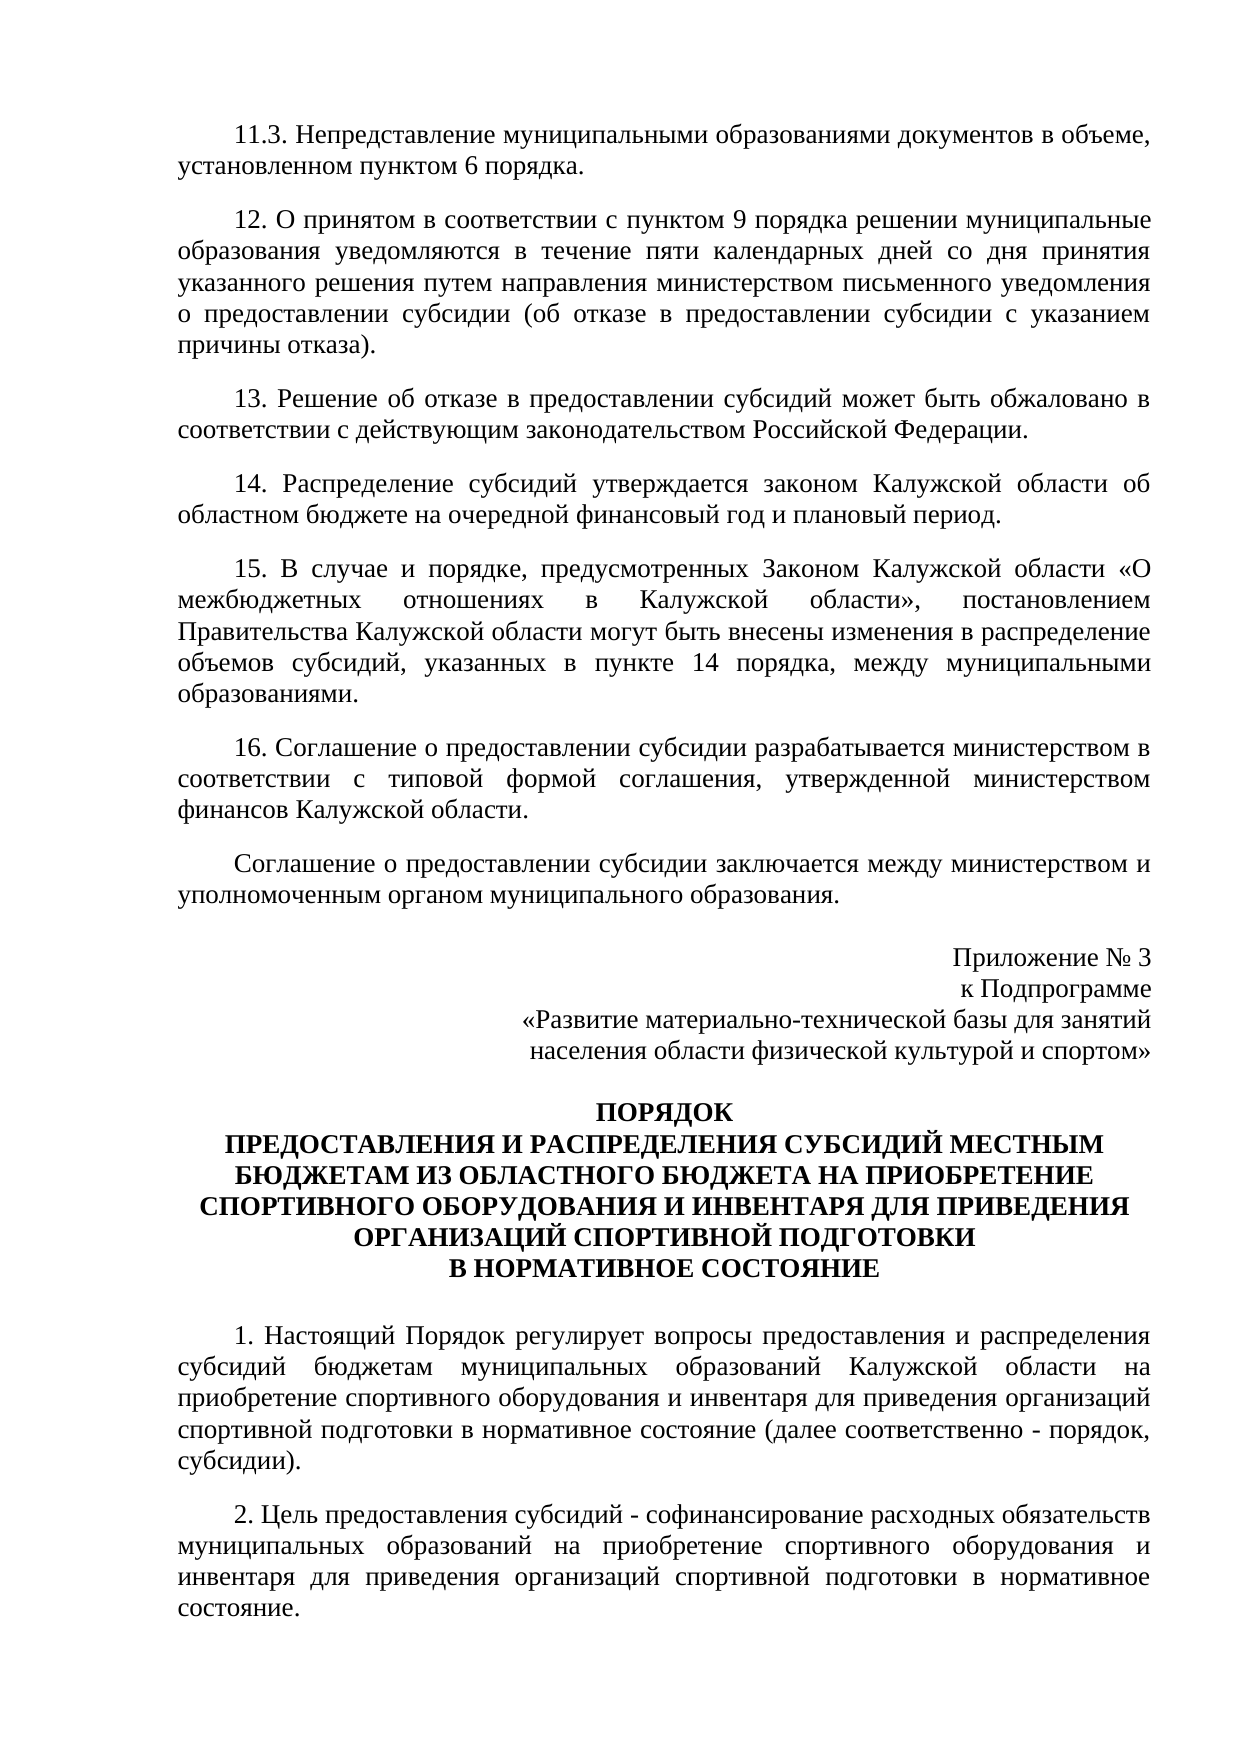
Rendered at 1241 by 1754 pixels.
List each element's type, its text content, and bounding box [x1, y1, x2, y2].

title ПОРЯДОК [177, 1097, 1152, 1128]
title В НОРМАТИВНОЕ СОСТОЯНИЕ [177, 1252, 1152, 1283]
text 14. Распределение субсидий утверждается законом Калужской области об областном бюджете на очередной финансовый год и плановый период. [177, 467, 1152, 529]
text 2. Цель предоставления субсидий - софинансирование расходных обязательств муниципальных образований на приобретение спортивного оборудования и инвентаря для приведения организаций спортивной подготовки в нормативное состояние. [177, 1498, 1152, 1622]
text 16. Соглашение о предоставлении субсидии разрабатывается министерством в соответствии с типовой формой соглашения, утвержденной министерством финансов Калужской области. [177, 731, 1152, 824]
text населения области физической культурой и спортом» [177, 1034, 1152, 1065]
text 15. В случае и порядке, предусмотренных Законом Калужской области «О межбюджетных отношениях в Калужской области», постановлением Правительства Калужской области могут быть внесены изменения в распределение объемов субсидий, указанных в пункте 14 порядка, между муниципальными образованиями. [177, 552, 1152, 708]
text 11.3. Непредставление муниципальными образованиями документов в объеме, установленном пунктом 6 порядка. [177, 118, 1152, 180]
text «Развитие материально-технической базы для занятий [177, 1003, 1152, 1034]
text Соглашение о предоставлении субсидии заключается между министерством и уполномоченным органом муниципального образования. [177, 847, 1152, 910]
text к Подпрограмме [177, 972, 1152, 1003]
text 1. Настоящий Порядок регулирует вопросы предоставления и распределения субсидий бюджетам муниципальных образований Калужской области на приобретение спортивного оборудования и инвентаря для приведения организаций спортивной подготовки в нормативное состояние (далее соответственно - порядок, субсидии). [177, 1319, 1152, 1475]
text 13. Решение об отказе в предоставлении субсидий может быть обжаловано в соответствии с действующим законодательством Российской Федерации. [177, 382, 1152, 444]
text 12. О принятом в соответствии с пунктом 9 порядка решении муниципальные образования уведомляются в течение пяти календарных дней со дня принятия указанного решения путем направления министерством письменного уведомления о предоставлении субсидии (об отказе в предоставлении субсидии с указанием причины отказа). [177, 203, 1152, 359]
text Приложение № 3 [177, 941, 1152, 972]
title ПРЕДОСТАВЛЕНИЯ И РАСПРЕДЕЛЕНИЯ СУБСИДИЙ МЕСТНЫМ БЮДЖЕТАМ ИЗ ОБЛАСТНОГО БЮДЖЕТА НА ПРИОБРЕТЕНИЕ СПОРТИВНОГО ОБОРУДОВАНИЯ И ИНВЕНТАРЯ ДЛЯ ПРИВЕДЕНИЯ ОРГАНИЗАЦИЙ СПОРТИВНОЙ ПОДГОТОВКИ [177, 1128, 1152, 1252]
